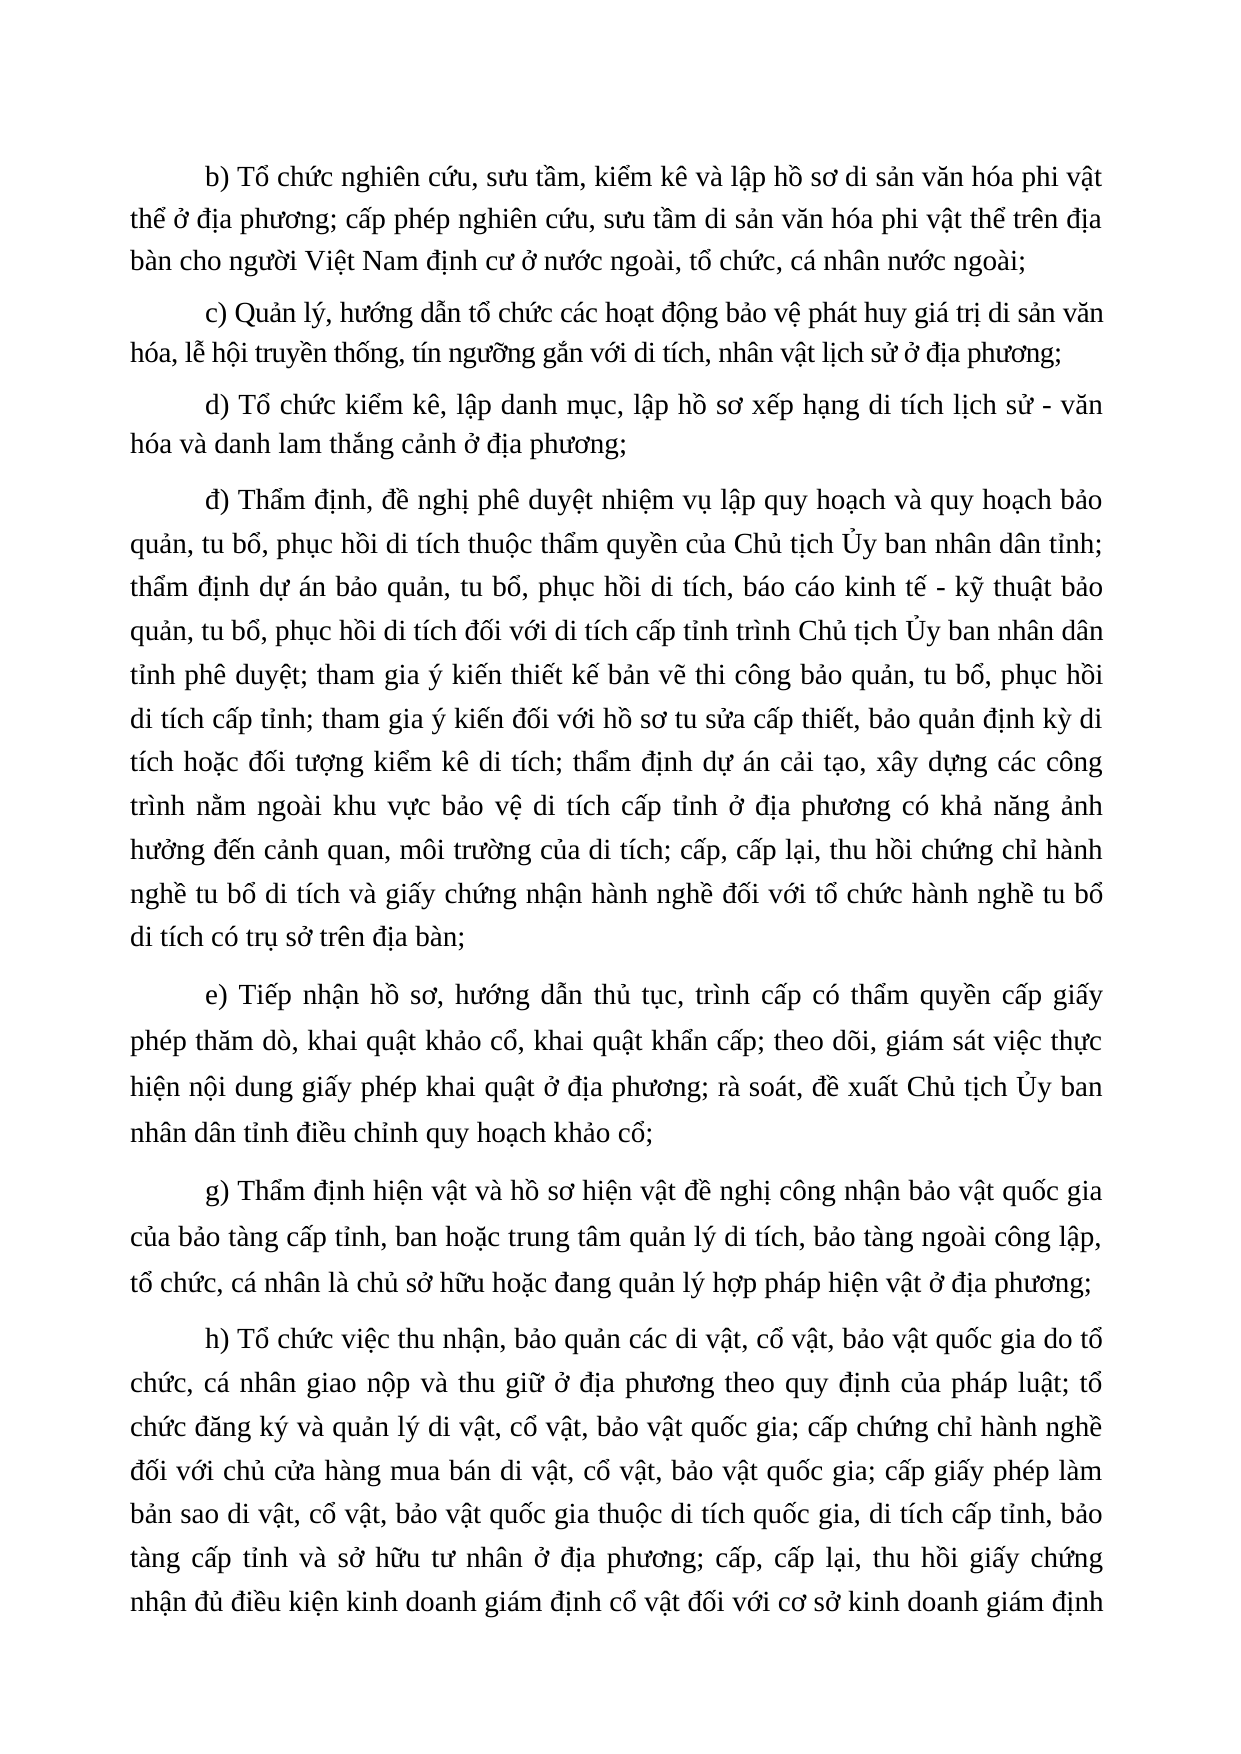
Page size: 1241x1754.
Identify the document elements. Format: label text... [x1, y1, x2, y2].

text e) Tiếp nhận hồ sơ, hướng dẫn thủ tục, trình cấp có thẩm quyền cấp giấy phép thăm dò, khai quật khảo cổ, khai quật khẩn cấp; theo dõi, giám sát việc thực hiện nội dung giấy phép khai quật ở địa phương; rà soát, đề xuất Chủ tịch Ủy ban nhân dân tỉnh điều chỉnh quy hoạch khảo cổ; [130, 968, 1104, 1151]
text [130, 1314, 1104, 1620]
text g) Thẩm định hiện vật và hồ sơ hiện vật đề nghị công nhận bảo vật quốc gia của bảo tàng cấp tỉnh, ban hoặc trung tâm quản lý di tích, bảo tàng ngoài công lập, tổ chức, cá nhân là chủ sở hữu hoặc đang quản lý hợp pháp hiện vật ở địa phương; [130, 1164, 1104, 1301]
text đ) Thẩm định, đề nghị phê duyệt nhiệm vụ lập quy hoạch và quy hoạch bảo quản, tu bổ, phục hồi di tích thuộc thẩm quyền của Chủ tịch Ủy ban nhân dân tỉnh; thẩm định dự án bảo quản, tu bổ, phục hồi di tích, báo cáo kinh tế - kỹ thuật bảo quản, tu bổ, phục hồi di tích đối với di tích cấp tỉnh trình Chủ tịch Ủy ban nhân dân tỉnh phê duyệt; tham gia ý kiến thiết kế bản vẽ thi công bảo quản, tu bổ, phục hồi di tích cấp tỉnh; tham gia ý kiến đối với hồ sơ tu sửa cấp thiết, bảo quản định kỳ di tích hoặc đối tượng kiểm kê di tích; thẩm định dự án cải tạo, xây dựng các công trình nằm ngoài khu vực bảo vệ di tích cấp tỉnh ở địa phương có khả năng ảnh hưởng đến cảnh quan, môi trường của di tích; cấp, cấp lại, thu hồi chứng chỉ hành nghề tu bổ di tích và giấy chứng nhận hành nghề đối với tổ chức hành nghề tu bổ di tích có trụ sở trên địa bàn; [130, 474, 1104, 956]
text b) Tổ chức nghiên cứu, sưu tầm, kiểm kê và lập hồ sơ di sản văn hóa phi vật thể ở địa phương; cấp phép nghiên cứu, sưu tầm di sản văn hóa phi vật thể trên địa bàn cho người Việt Nam định cư ở nước ngoài, tổ chức, cá nhân nước ngoài; [130, 153, 1104, 278]
text c) Quản lý, hướng dẫn tổ chức các hoạt động bảo vệ phát huy giá trị di sản văn hóa, lễ hội truyền thống, tín ngưỡng gắn với di tích, nhân vật lịch sử ở địa phương; [130, 291, 1104, 370]
text d) Tổ chức kiểm kê, lập danh mục, lập hồ sơ xếp hạng di tích lịch sử - văn hóa và danh lam thắng cảnh ở địa phương; [130, 383, 1104, 462]
